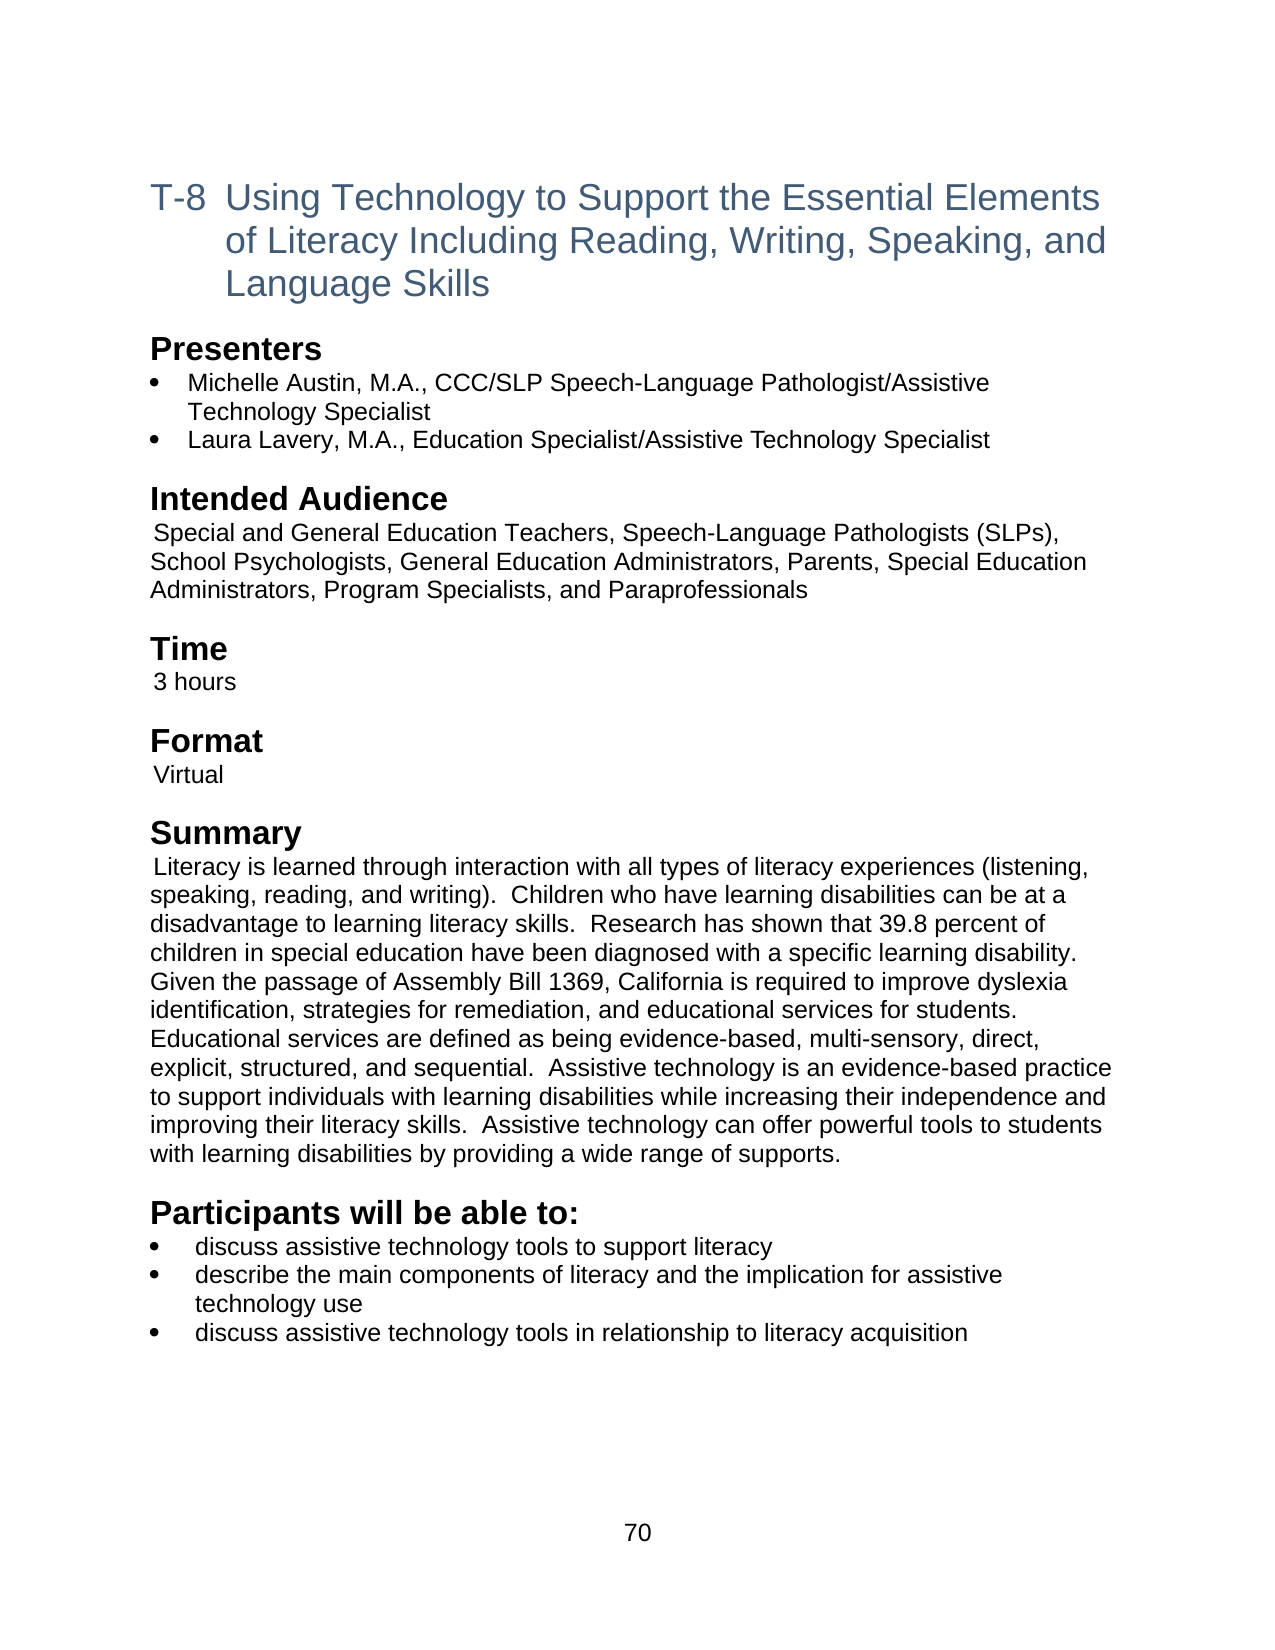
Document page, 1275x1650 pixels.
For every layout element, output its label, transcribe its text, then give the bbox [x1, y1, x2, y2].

list Laura Lavery, M.A., Education Specialist/Assistive Technology Specialist [150, 425, 1125, 454]
subtitle Presenters [150, 329, 1125, 368]
subtitle Intended Audience [150, 479, 1125, 518]
text Special and General Education Teachers, Speech-Language Pathologists (SLPs), School Psychologists, General Education Administrators, Parents, Special Education Administrators, Program Specialists, and Paraprofessionals [150, 518, 1125, 604]
text Virtual [150, 759, 1125, 788]
list describe the main components of literacy and the implication for assistive technology use [150, 1260, 1125, 1318]
subtitle T-8 Using Technology to Support the Essential Elements of Literacy Including Reading, Writing, Speaking, and Language Skills [150, 175, 1125, 304]
subtitle Format [150, 721, 1125, 759]
list discuss assistive technology tools to support literacy [150, 1231, 1125, 1260]
subtitle Participants will be able to: [150, 1193, 1125, 1231]
list Michelle Austin, M.A., CCC/SLP Speech-Language Pathologist/Assistive Technology Specialist [150, 368, 1125, 425]
text Literacy is learned through interaction with all types of literacy experiences (listening, speaking, reading, and writing). Children who have learning disabilities can be at a disadvantage to learning literacy skills. Research has shown that 39.8 percent of children in special education have been diagnosed with a specific learning disability. Given the passage of Assembly Bill 1369, California is required to improve dyslexia identification, strategies for remediation, and educational services for students. Educational services are defined as being evidence-based, multi-sensory, direct, explicit, structured, and sequential. Assistive technology is an evidence-based practice to support individuals with learning disabilities while increasing their independence and improving their literacy skills. Assistive technology can offer powerful tools to students with learning disabilities by providing a wide range of supports. [150, 852, 1125, 1168]
text 3 hours [150, 667, 1125, 696]
list discuss assistive technology tools in relationship to literacy acquisition [150, 1318, 1125, 1347]
subtitle Time [150, 629, 1125, 667]
subtitle Summary [150, 813, 1125, 852]
